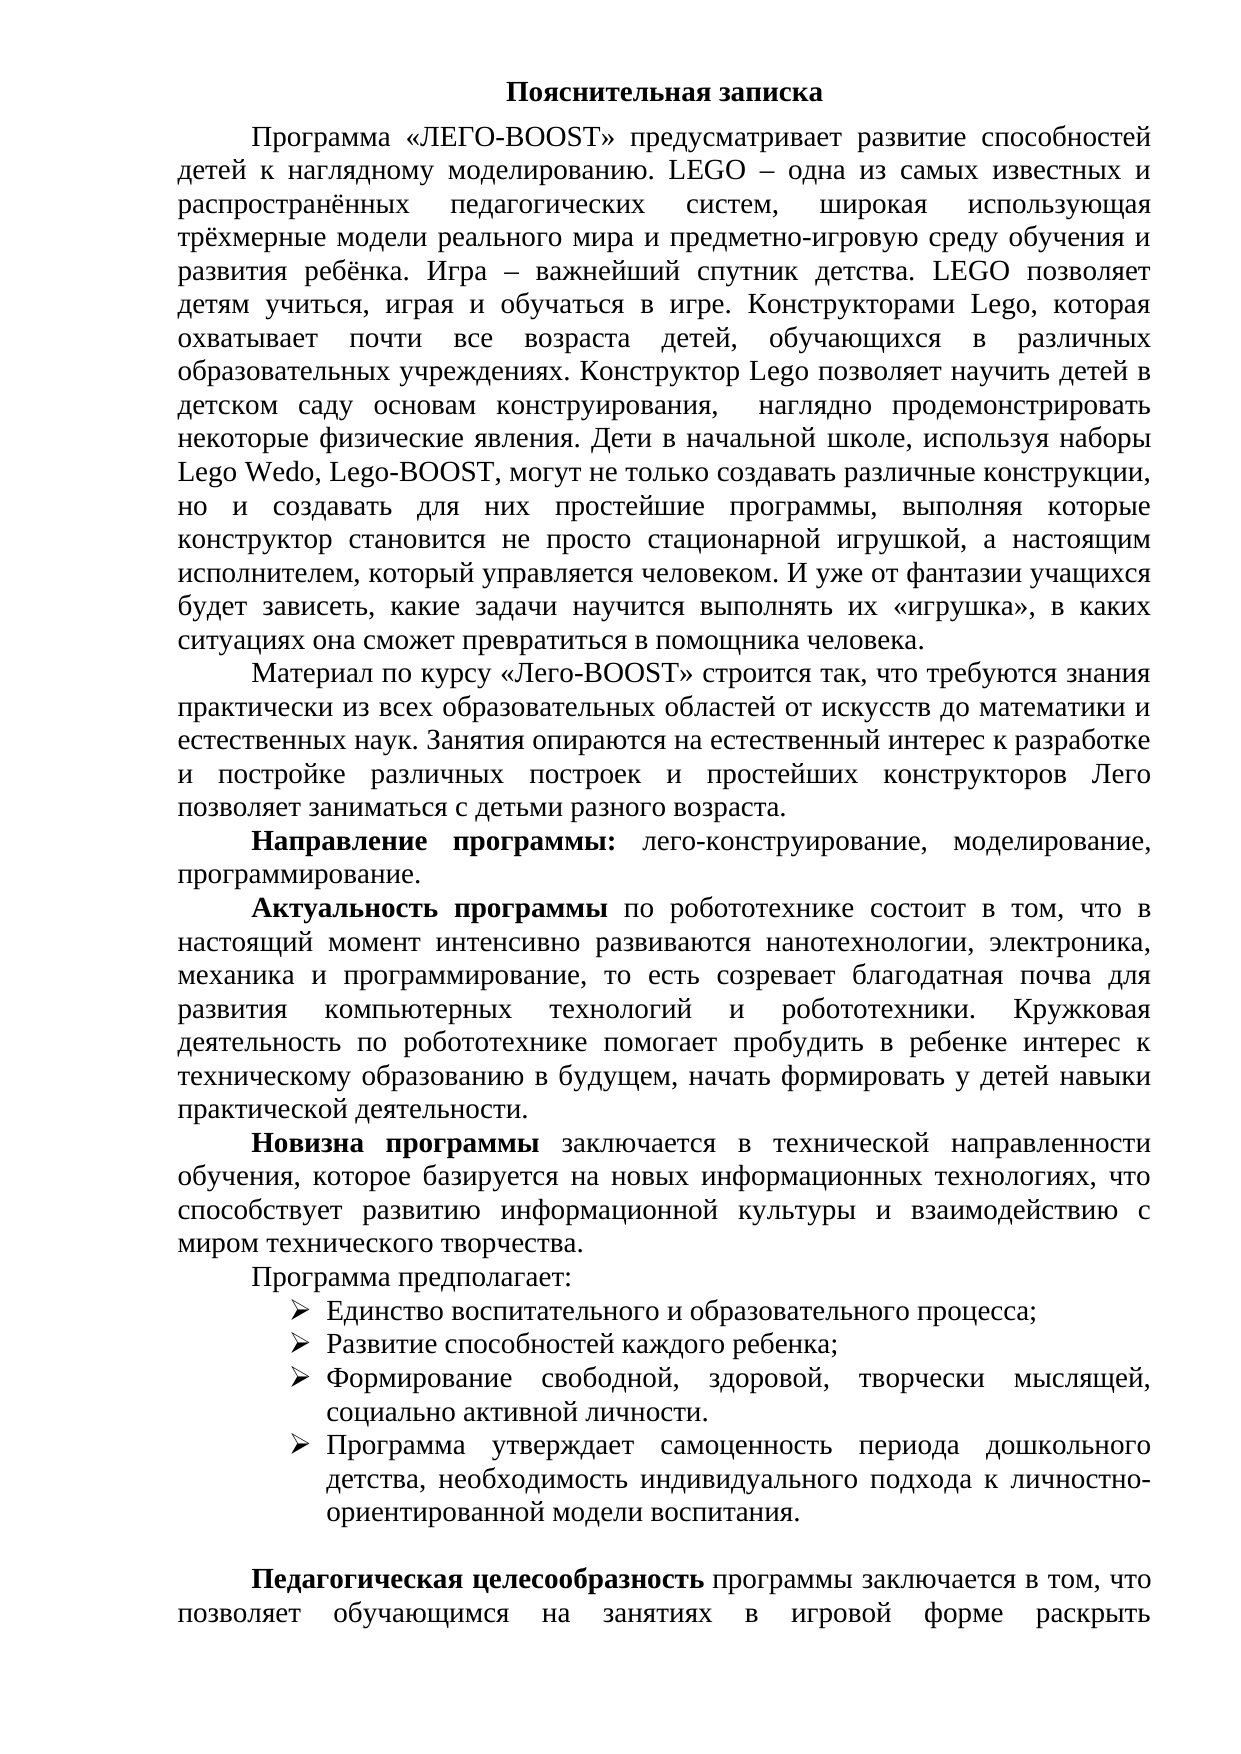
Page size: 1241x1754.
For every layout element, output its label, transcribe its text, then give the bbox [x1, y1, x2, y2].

text Направление программы: лего-конструирование, моделирование, программирование. [177, 823, 1152, 890]
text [177, 1561, 1152, 1628]
list Единство воспитательного и образовательного процесса; [288, 1293, 1152, 1326]
list Формирование свободной, здоровой, творчески мыслящей, социально активной личности. [288, 1360, 1152, 1427]
text Программа предполагает: [177, 1259, 1152, 1293]
text Новизна программы заключается в технической направленности обучения, которое базируется на новых информационных технологиях, что способствует развитию информационной культуры и взаимодействию с миром технического творчества. [177, 1125, 1152, 1259]
text Материал по курсу «Лего-BOOST» строится так, что требуются знания практически из всех образовательных областей от искусств до математики и естественных наук. Занятия опираются на естественный интерес к разработке и постройке различных построек и простейших конструкторов Лего позволяет заниматься с детьми разного возраста. [177, 655, 1152, 823]
list Программа утверждает самоценность периода дошкольного детства, необходимость индивидуального подхода к личностно-ориентированной модели воспитания. [288, 1427, 1152, 1528]
list Развитие способностей каждого ребенка; [288, 1326, 1152, 1360]
text Пояснительная записка [177, 74, 1152, 107]
text Актуальность программы по робототехнике состоит в том, что в настоящий момент интенсивно развиваются нанотехнологии, электроника, механика и программирование, то есть созревает благодатная почва для развития компьютерных технологий и робототехники. Кружковая деятельность по робототехнике помогает пробудить в ребенке интерес к техническому образованию в будущем, начать формировать у детей навыки практической деятельности. [177, 890, 1152, 1125]
text Программа «ЛЕГО-BOOST» предусматривает развитие способностей детей к наглядному моделированию. LEGO – одна из самых известных и распространённых педагогических систем, широкая использующая трёхмерные модели реального мира и предметно-игровую среду обучения и развития ребёнка. Игра – важнейший спутник детства. LEGO позволяет детям учиться, играя и обучаться в игре. Конструкторами Lego, которая охватывает почти все возраста детей, обучающихся в различных образовательных учреждениях. Конструктор Lego позволяет научить детей в детском саду основам конструирования, наглядно продемонстрировать некоторые физические явления. Дети в начальной школе, используя наборы Lego Wedo, Lego-BOOST, могут не только создавать различные конструкции, но и создавать для них простейшие программы, выполняя которые конструктор становится не просто стационарной игрушкой, а настоящим исполнителем, который управляется человеком. И уже от фантазии учащихся будет зависеть, какие задачи научится выполнять их «игрушка», в каких ситуациях она сможет превратиться в помощника человека. [177, 119, 1152, 655]
